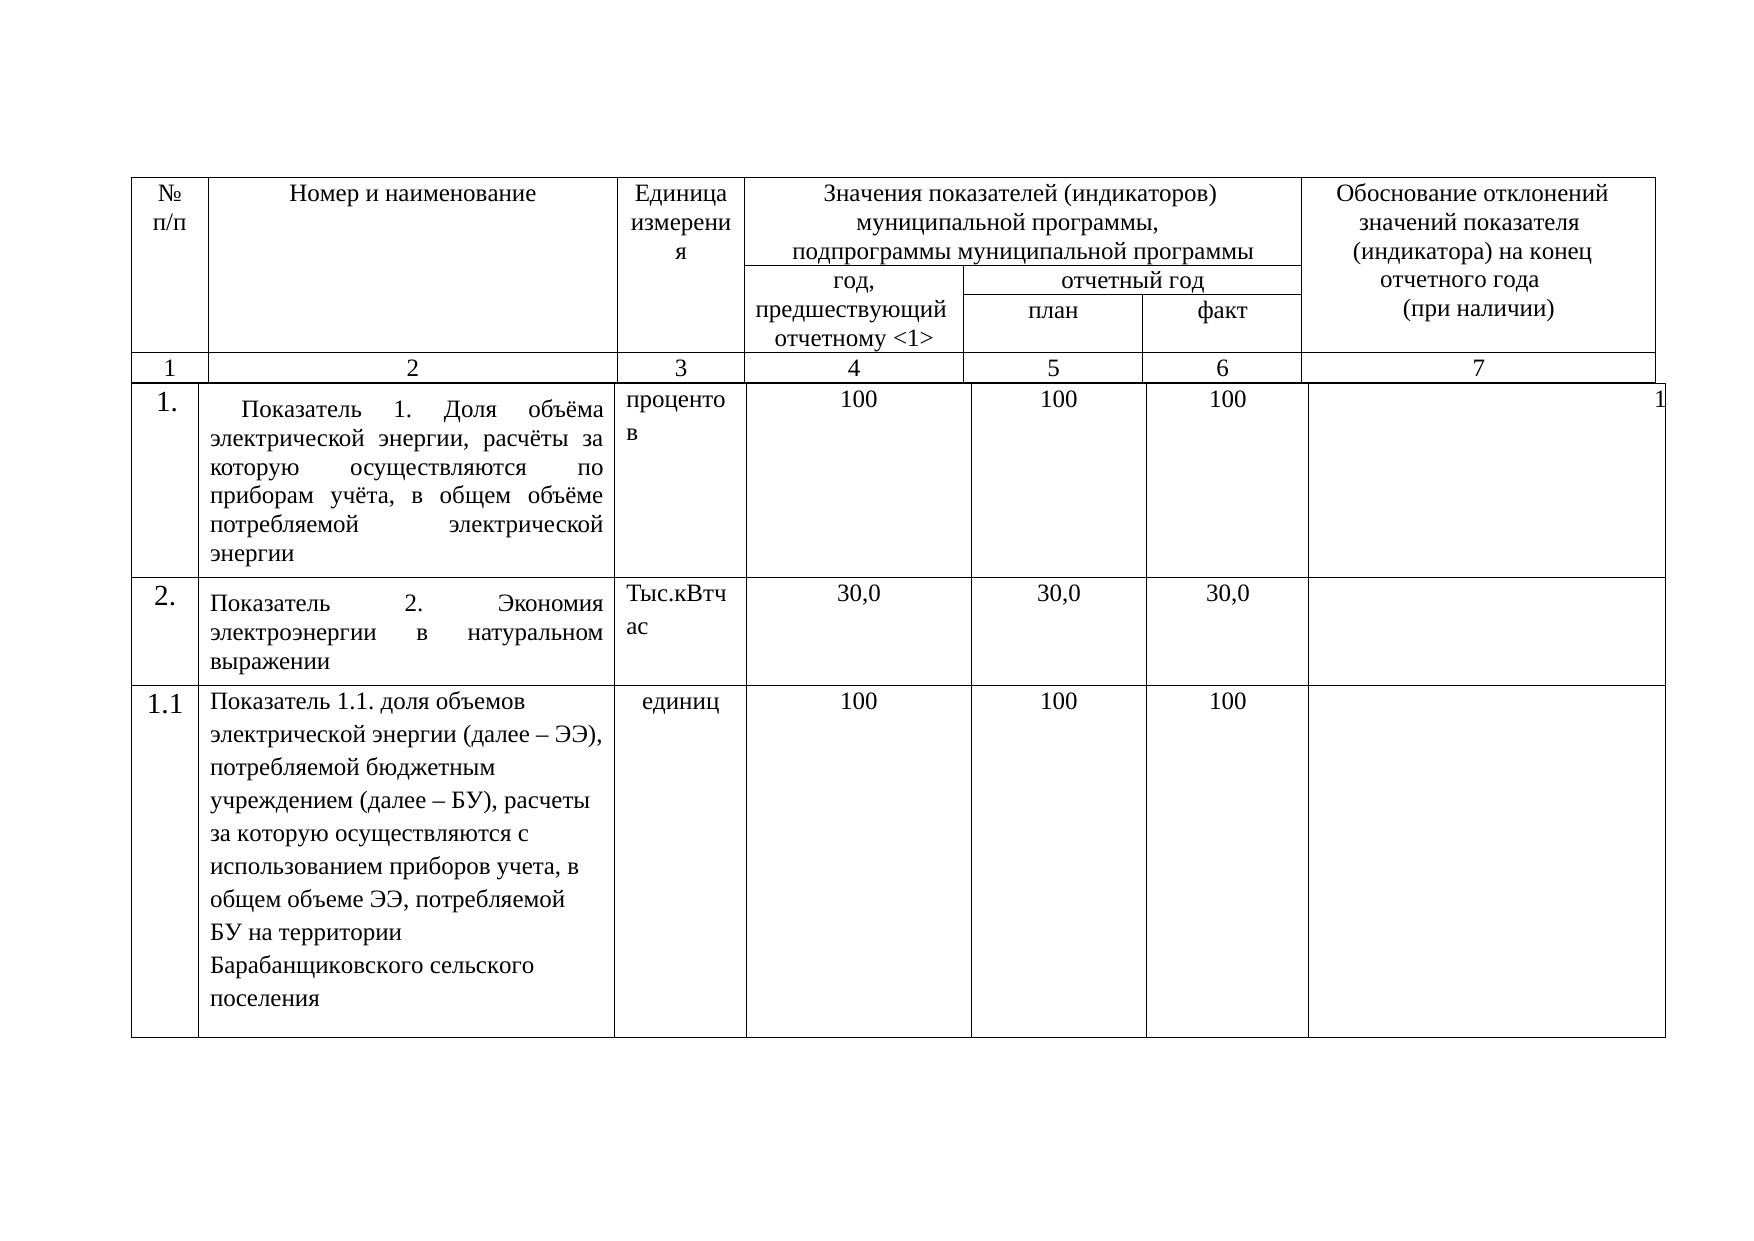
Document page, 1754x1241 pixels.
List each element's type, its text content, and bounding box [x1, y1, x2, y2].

table_header Показатель 1. Доля объёма электрической энергии, расчёты за которую осуществляются по приборам учёта, в общем объёме потребляемой электрической энергии [199, 384, 614, 577]
table_header процентов [615, 384, 746, 577]
table_header 100 [972, 384, 1146, 577]
table_cell 2. [132, 578, 198, 685]
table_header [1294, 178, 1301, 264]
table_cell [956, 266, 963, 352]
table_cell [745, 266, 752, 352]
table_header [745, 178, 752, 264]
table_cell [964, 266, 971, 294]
table_cell 100 [972, 686, 1146, 1037]
table_cell 100 [1147, 686, 1308, 1037]
table_cell единиц [615, 686, 746, 1037]
table_header 1 [1309, 384, 1665, 577]
table_header № п/п [132, 178, 208, 352]
table_cell Показатель 1.1. доля объемов электрической энергии (далее – ЭЭ), потребляемой бюджетным учреждением (далее – БУ), расчеты за которую осуществляются с использованием приборов учета, в общем объеме ЭЭ, потребляемой БУ на территории Барабанщиковского сельского поселения [199, 686, 614, 1037]
table_header Номер и наименование [209, 178, 617, 352]
table_cell план [964, 295, 1142, 352]
table_cell 30,0 [747, 578, 971, 685]
table_header 1. [132, 384, 198, 577]
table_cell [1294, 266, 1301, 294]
table_cell 30,0 [1147, 578, 1308, 685]
table_cell Показатель 2. Экономия электроэнергии в натуральном выражении [199, 578, 614, 685]
table_cell 100 [747, 686, 971, 1037]
table_cell 30,0 [972, 578, 1146, 685]
table_cell факт [1143, 295, 1301, 352]
table_cell 1.1 [132, 686, 198, 1037]
table_header Обоснование отклонений значений показателя (индикатора) на конец отчетного года (при наличии) [1302, 178, 1655, 352]
table_header Единица измерения [618, 178, 744, 352]
table_cell [1309, 686, 1665, 1037]
table_cell [1309, 578, 1665, 685]
table_cell Тыс.кВтчас [615, 578, 746, 685]
table_header 100 [1147, 384, 1308, 577]
table_header 100 [747, 384, 971, 577]
